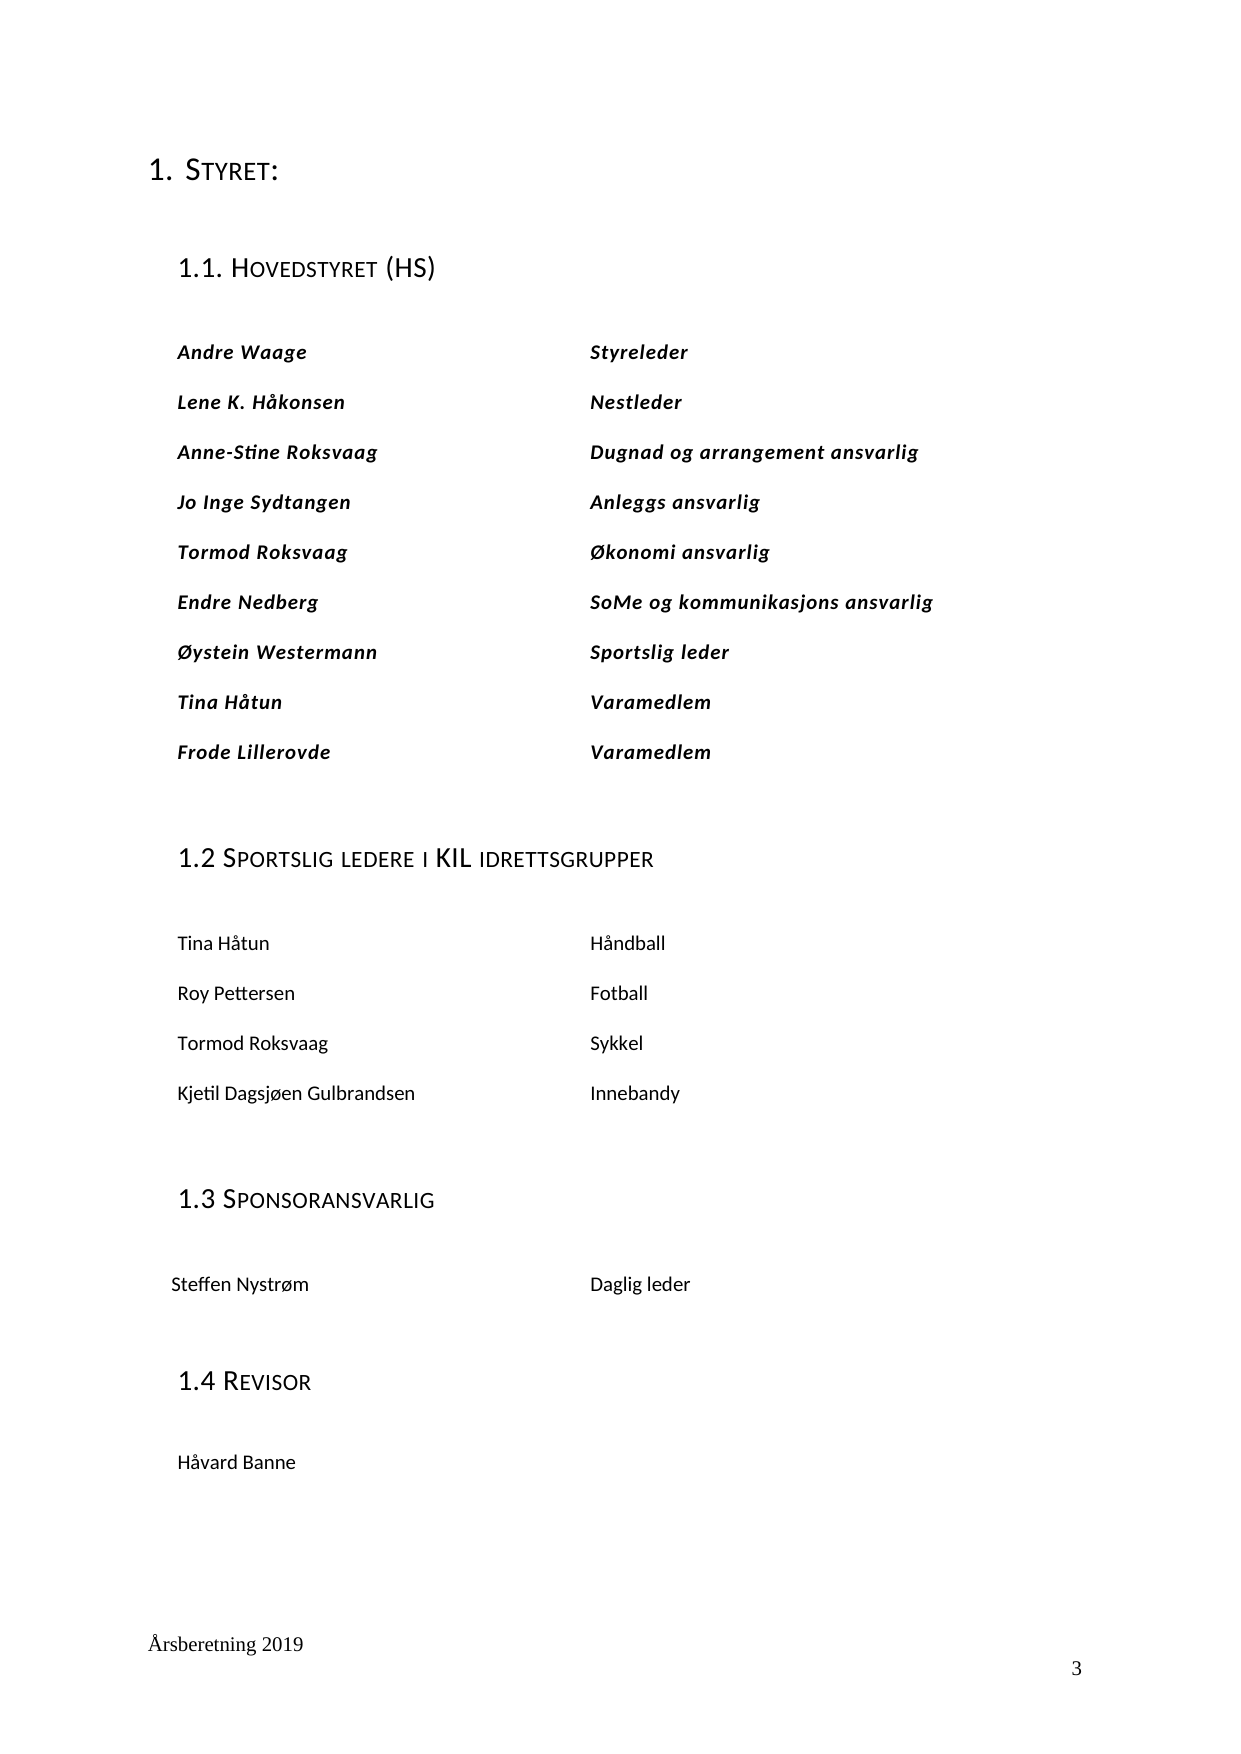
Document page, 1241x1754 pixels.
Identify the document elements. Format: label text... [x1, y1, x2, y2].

text Steffen Nystrøm Daglig leder [148, 1271, 1092, 1297]
text Håvard Banne [177, 1449, 1092, 1475]
subtitle 1.4 Revisor [177, 1362, 1092, 1398]
text Frode Lillerovde Varamedlem [177, 739, 1092, 765]
text Øystein Westermann Sportslig leder [177, 639, 1092, 665]
text Tina Håtun Håndball [177, 931, 1092, 956]
text Tina Håtun Varamedlem [177, 689, 1092, 715]
text Tormod Roksvaag Sykkel [177, 1031, 1092, 1056]
text Endre Nedberg SoMe og kommunikasjons ansvarlig [177, 589, 1092, 615]
text Lene K. Håkonsen Nestleder [177, 389, 1092, 415]
text Andre Waage Styreleder [177, 339, 1092, 365]
text Roy Pettersen Fotball [177, 981, 1092, 1006]
subtitle 1.3 Sponsoransvarlig [177, 1181, 1092, 1216]
subtitle Styret: [148, 148, 1092, 188]
text Kjetil Dagsjøen Gulbrandsen Innebandy [177, 1081, 1092, 1106]
text Tormod Roksvaag Økonomi ansvarlig [177, 539, 1092, 565]
subtitle 1.2 Sportslig ledere i KIL idrettsgrupper [177, 839, 1092, 875]
subtitle 1.1. Hovedstyret (HS) [177, 249, 1092, 284]
text Jo Inge Sydtangen Anleggs ansvarlig [177, 489, 1092, 515]
text Anne-Stine Roksvaag Dugnad og arrangement ansvarlig [177, 439, 1092, 465]
